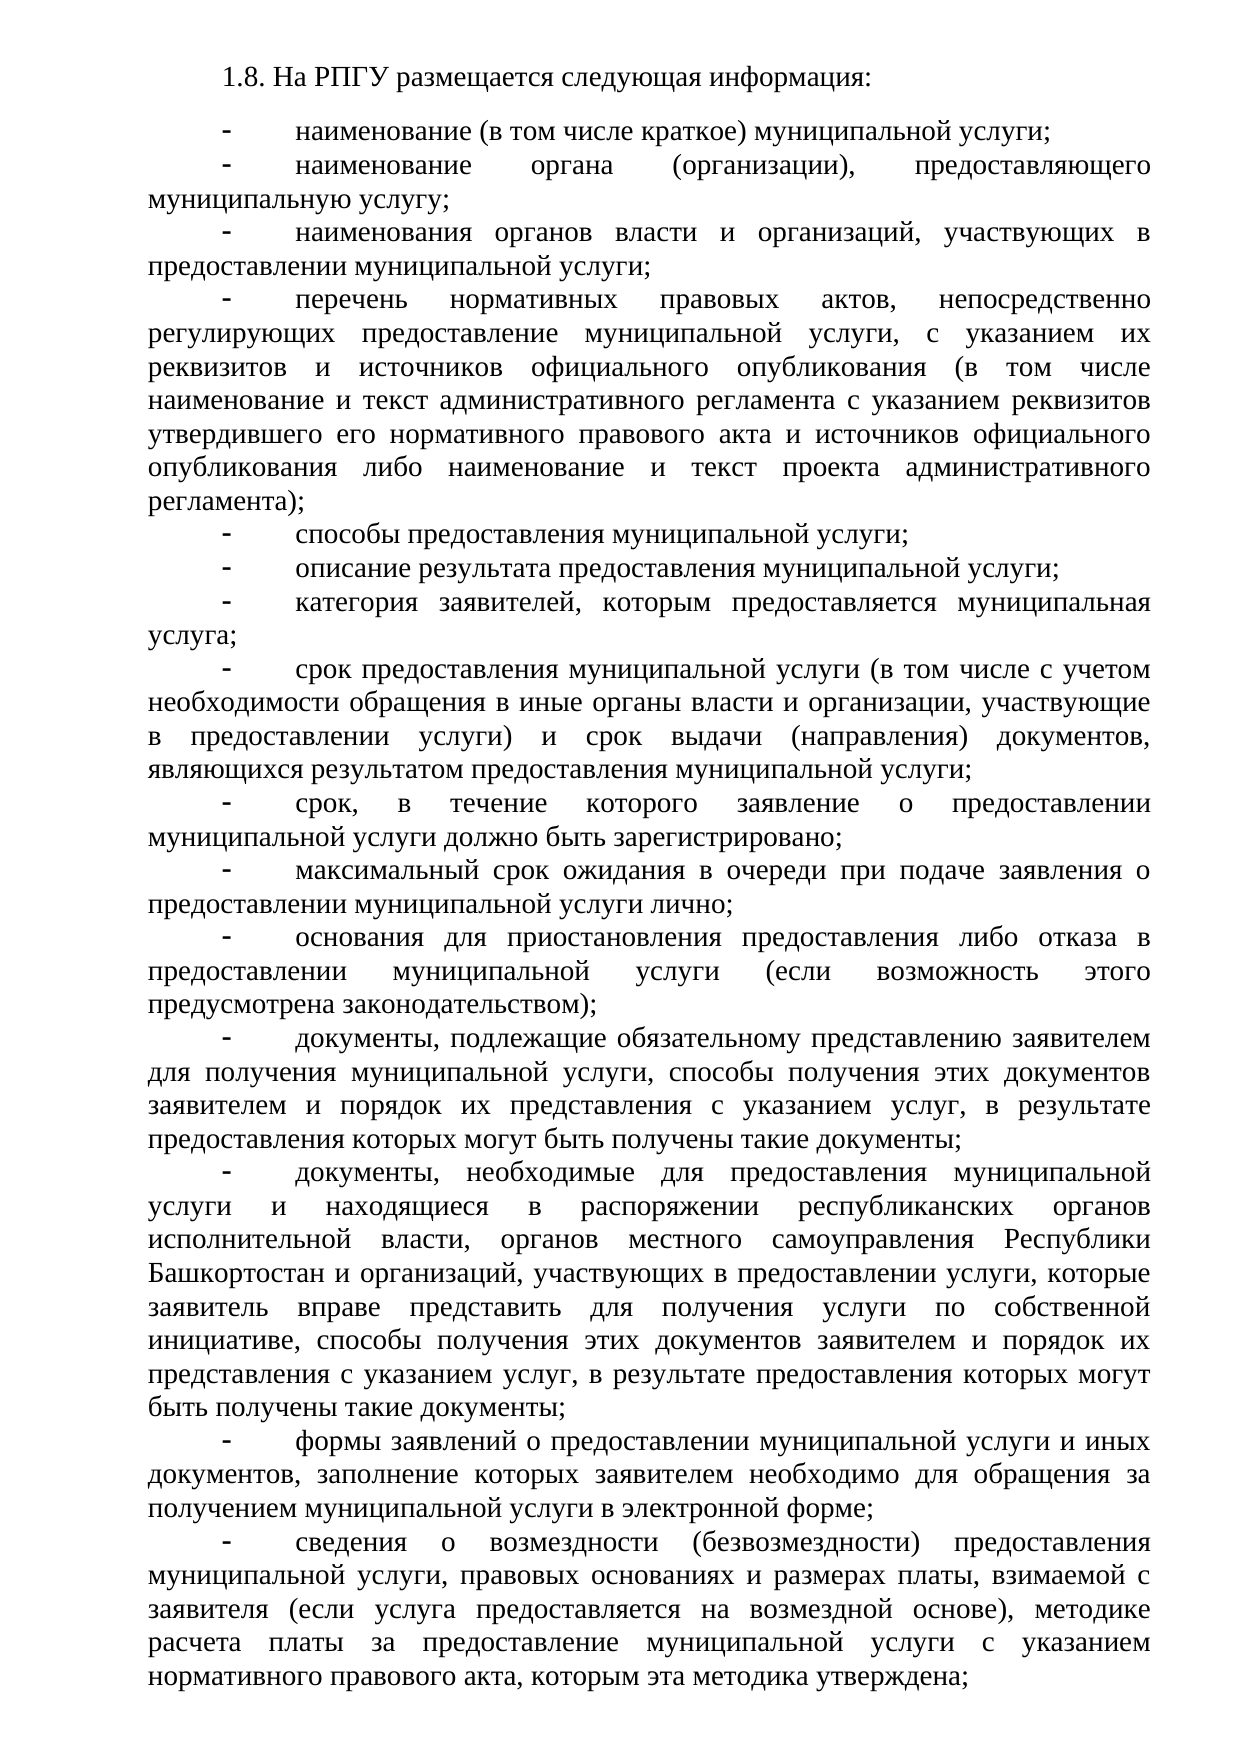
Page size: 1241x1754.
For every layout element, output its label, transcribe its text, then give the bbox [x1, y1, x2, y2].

list перечень нормативных правовых актов, непосредственно регулирующих предоставление муниципальной услуги, с указанием их реквизитов и источников официального опубликования (в том числе наименование и текст административного регламента с указанием реквизитов утвердившего его нормативного правового акта и источников официального опубликования либо наименование и текст проекта административного регламента); [148, 281, 1152, 516]
text 1.8. На РПГУ размещается следующая информация: [148, 59, 1152, 93]
list документы, необходимые для предоставления муниципальной услуги и находящиеся в распоряжении республиканских органов исполнительной власти, органов местного самоуправления Республики Башкортостан и организаций, участвующих в предоставлении услуги, которые заявитель вправе представить для получения услуги по собственной инициативе, способы получения этих документов заявителем и порядок их представления с указанием услуг, в результате предоставления которых могут быть получены такие документы; [148, 1154, 1152, 1423]
list максимальный срок ожидания в очереди при подаче заявления о предоставлении муниципальной услуги лично; [148, 852, 1152, 919]
list способы предоставления муниципальной услуги; [148, 516, 1152, 550]
list документы, подлежащие обязательному представлению заявителем для получения муниципальной услуги, способы получения этих документов заявителем и порядок их представления с указанием услуг, в результате предоставления которых могут быть получены такие документы; [148, 1020, 1152, 1154]
list категория заявителей, которым предоставляется муниципальная услуга; [148, 584, 1152, 651]
list основания для приостановления предоставления либо отказа в предоставлении муниципальной услуги (если возможность этого предусмотрена законодательством); [148, 919, 1152, 1020]
list наименование органа (организации), предоставляющего муниципальную услугу; [148, 147, 1152, 214]
list формы заявлений о предоставлении муниципальной услуги и иных документов, заполнение которых заявителем необходимо для обращения за получением муниципальной услуги в электронной форме; [148, 1423, 1152, 1524]
list наименования органов власти и организаций, участвующих в предоставлении муниципальной услуги; [148, 214, 1152, 281]
list срок, в течение которого заявление о предоставлении муниципальной услуги должно быть зарегистрировано; [148, 785, 1152, 852]
list сведения о возмездности (безвозмездности) предоставления муниципальной услуги, правовых основаниях и размерах платы, взимаемой с заявителя (если услуга предоставляется на возмездной основе), методике расчета платы за предоставление муниципальной услуги с указанием нормативного правового акта, которым эта методика утверждена; [148, 1524, 1152, 1691]
list наименование (в том числе краткое) муниципальной услуги; [148, 113, 1152, 147]
list срок предоставления муниципальной услуги (в том числе с учетом необходимости обращения в иные органы власти и организации, участвующие в предоставлении услуги) и срок выдачи (направления) документов, являющихся результатом предоставления муниципальной услуги; [148, 651, 1152, 785]
list описание результата предоставления муниципальной услуги; [148, 550, 1152, 584]
